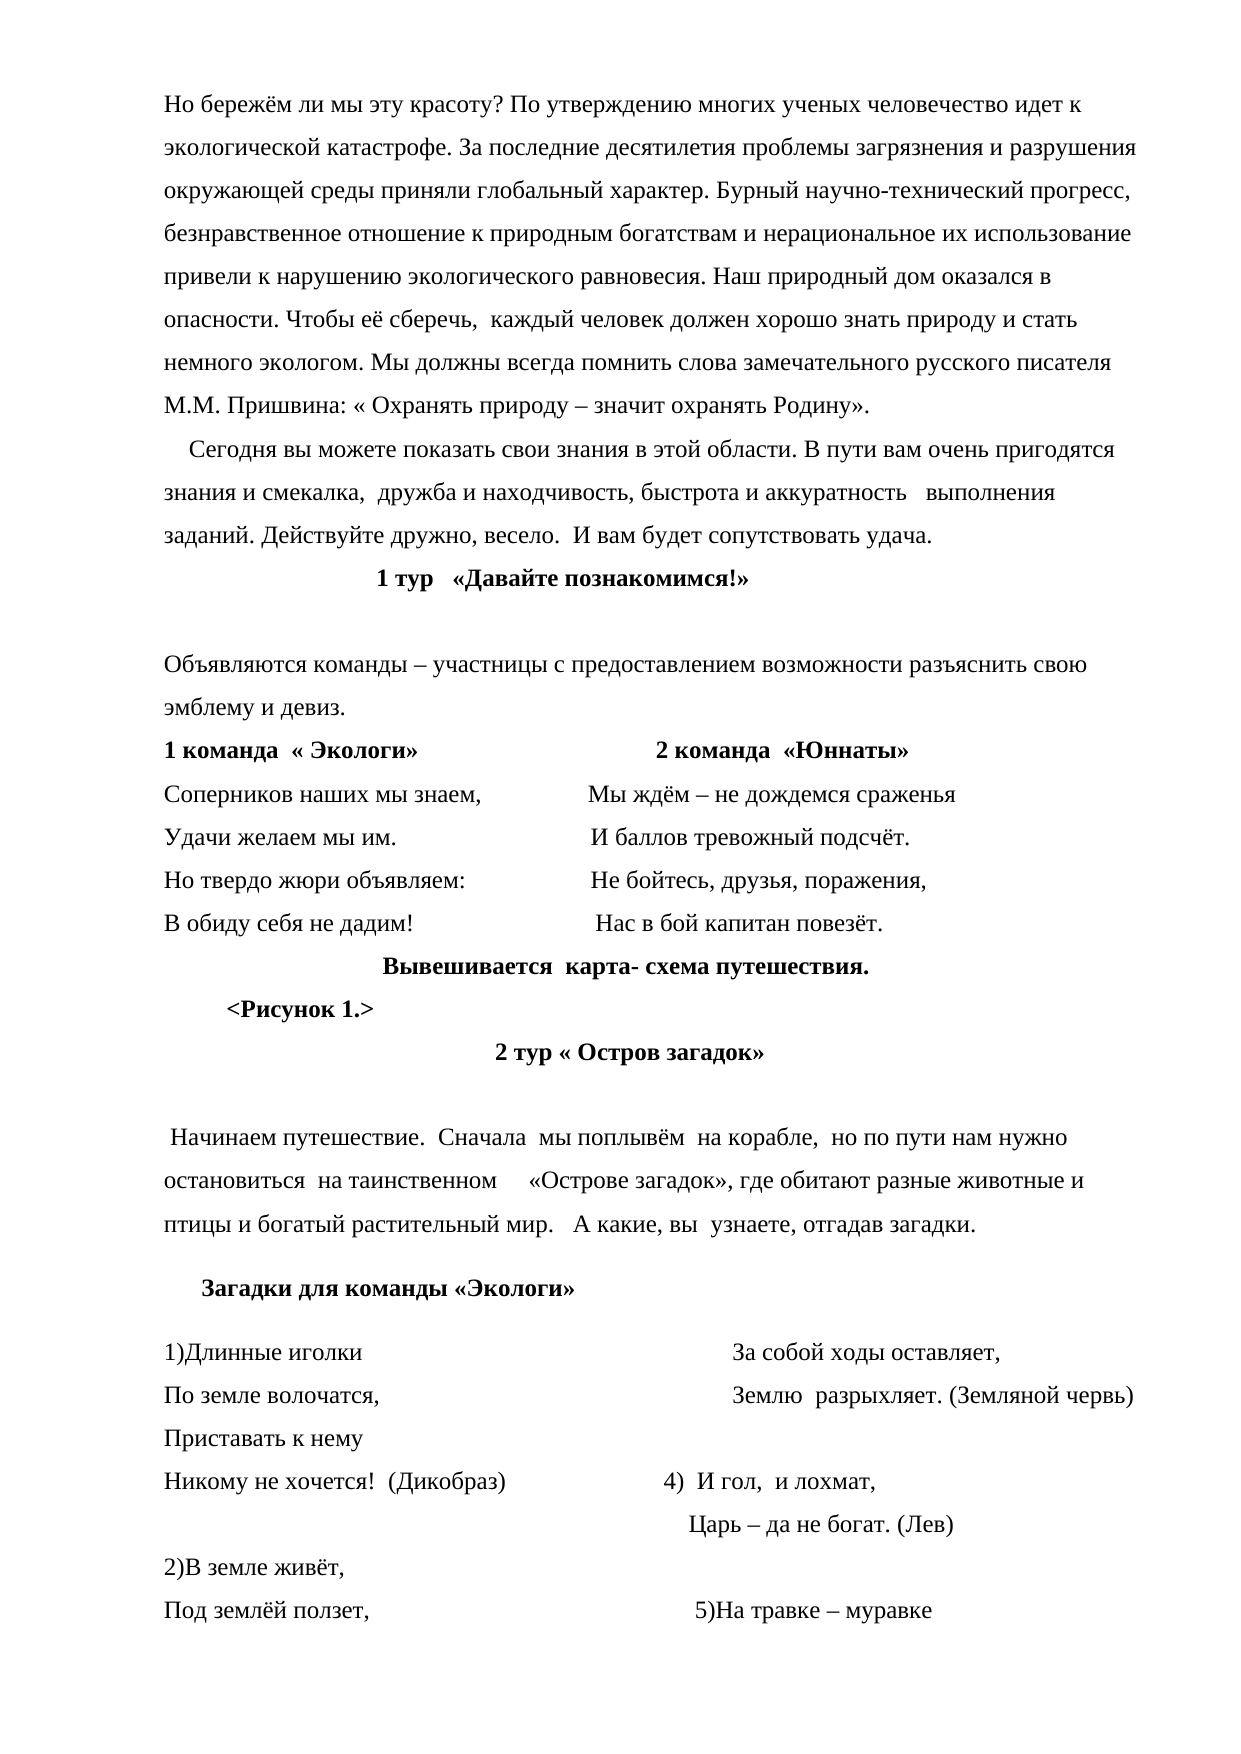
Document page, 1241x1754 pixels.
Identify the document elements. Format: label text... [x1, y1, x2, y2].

list Начинаем путешествие. Сначала мы поплывём на корабле, но по пути нам нужно остановиться на таинственном «Острове загадок», где обитают разные животные и птицы и богатый растительный мир. А какие, вы узнаете, отгадав загадки. [164, 1122, 1152, 1237]
list 1)Длинные иголки [164, 1337, 583, 1365]
list Сегодня вы можете показать свои знания в этой области. В пути вам очень пригодятся знания и смекалка, дружба и находчивость, быстрота и аккуратность выполнения заданий. Действуйте дружно, весело. И вам будет сопутствовать удача. [164, 434, 1152, 549]
list 1 команда « Экологи» 2 команда «Юннаты» [164, 736, 1152, 764]
list 2 тур « Остров загадок» [164, 1037, 1152, 1066]
list 2)В земле живёт, [164, 1552, 583, 1581]
list Приставать к нему [164, 1423, 583, 1452]
list Но твердо жюри объявляем: Не бойтесь, друзья, поражения, [164, 865, 1152, 894]
list По земле волочатся, [164, 1380, 583, 1408]
list Царь – да не богат. (Лев) [657, 1509, 1152, 1538]
list Никому не хочется! (Дикобраз) [164, 1466, 583, 1495]
list Объявляются команды – участницы с предоставлением возможности разъяснить свою эмблему и девиз. [164, 649, 1152, 721]
list 5)На травке – муравке [694, 1595, 1152, 1624]
list Удачи желаем мы им. И баллов тревожный подсчёт. [164, 822, 1152, 851]
list 4) И гол, и лохмат, [657, 1466, 1152, 1495]
list Землю разрыхляет. (Земляной червь) [657, 1380, 1152, 1408]
list За собой ходы оставляет, [732, 1337, 1152, 1365]
list Вывешивается карта- схема путешествия. [164, 951, 1152, 980]
list Под землёй ползет, [164, 1595, 583, 1624]
list Соперников наших мы знаем, Мы ждём – не дождемся сраженья [164, 779, 1152, 807]
list 1 тур «Давайте познакомимся!» [164, 563, 1152, 592]
list <Рисунок 1.> [164, 994, 1152, 1023]
text Загадки для команды «Экологи» [89, 1273, 583, 1301]
list В обиду себя не дадим! Нас в бой капитан повезёт. [164, 908, 1152, 937]
list Но бережём ли мы эту красоту? По утверждению многих ученых человечество идет к экологической катастрофе. За последние десятилетия проблемы загрязнения и разрушения окружающей среды приняли глобальный характер. Бурный научно-технический прогресс, безнравственное отношение к природным богатствам и нерациональное их использование привели к нарушению экологического равновесия. Наш природный дом оказался в опасности. Чтобы её сберечь, каждый человек должен хорошо знать природу и стать немного экологом. Мы должны всегда помнить слова замечательного русского писателя М.М. Пришвина: « Охранять природу – значит охранять Родину». [164, 89, 1152, 419]
